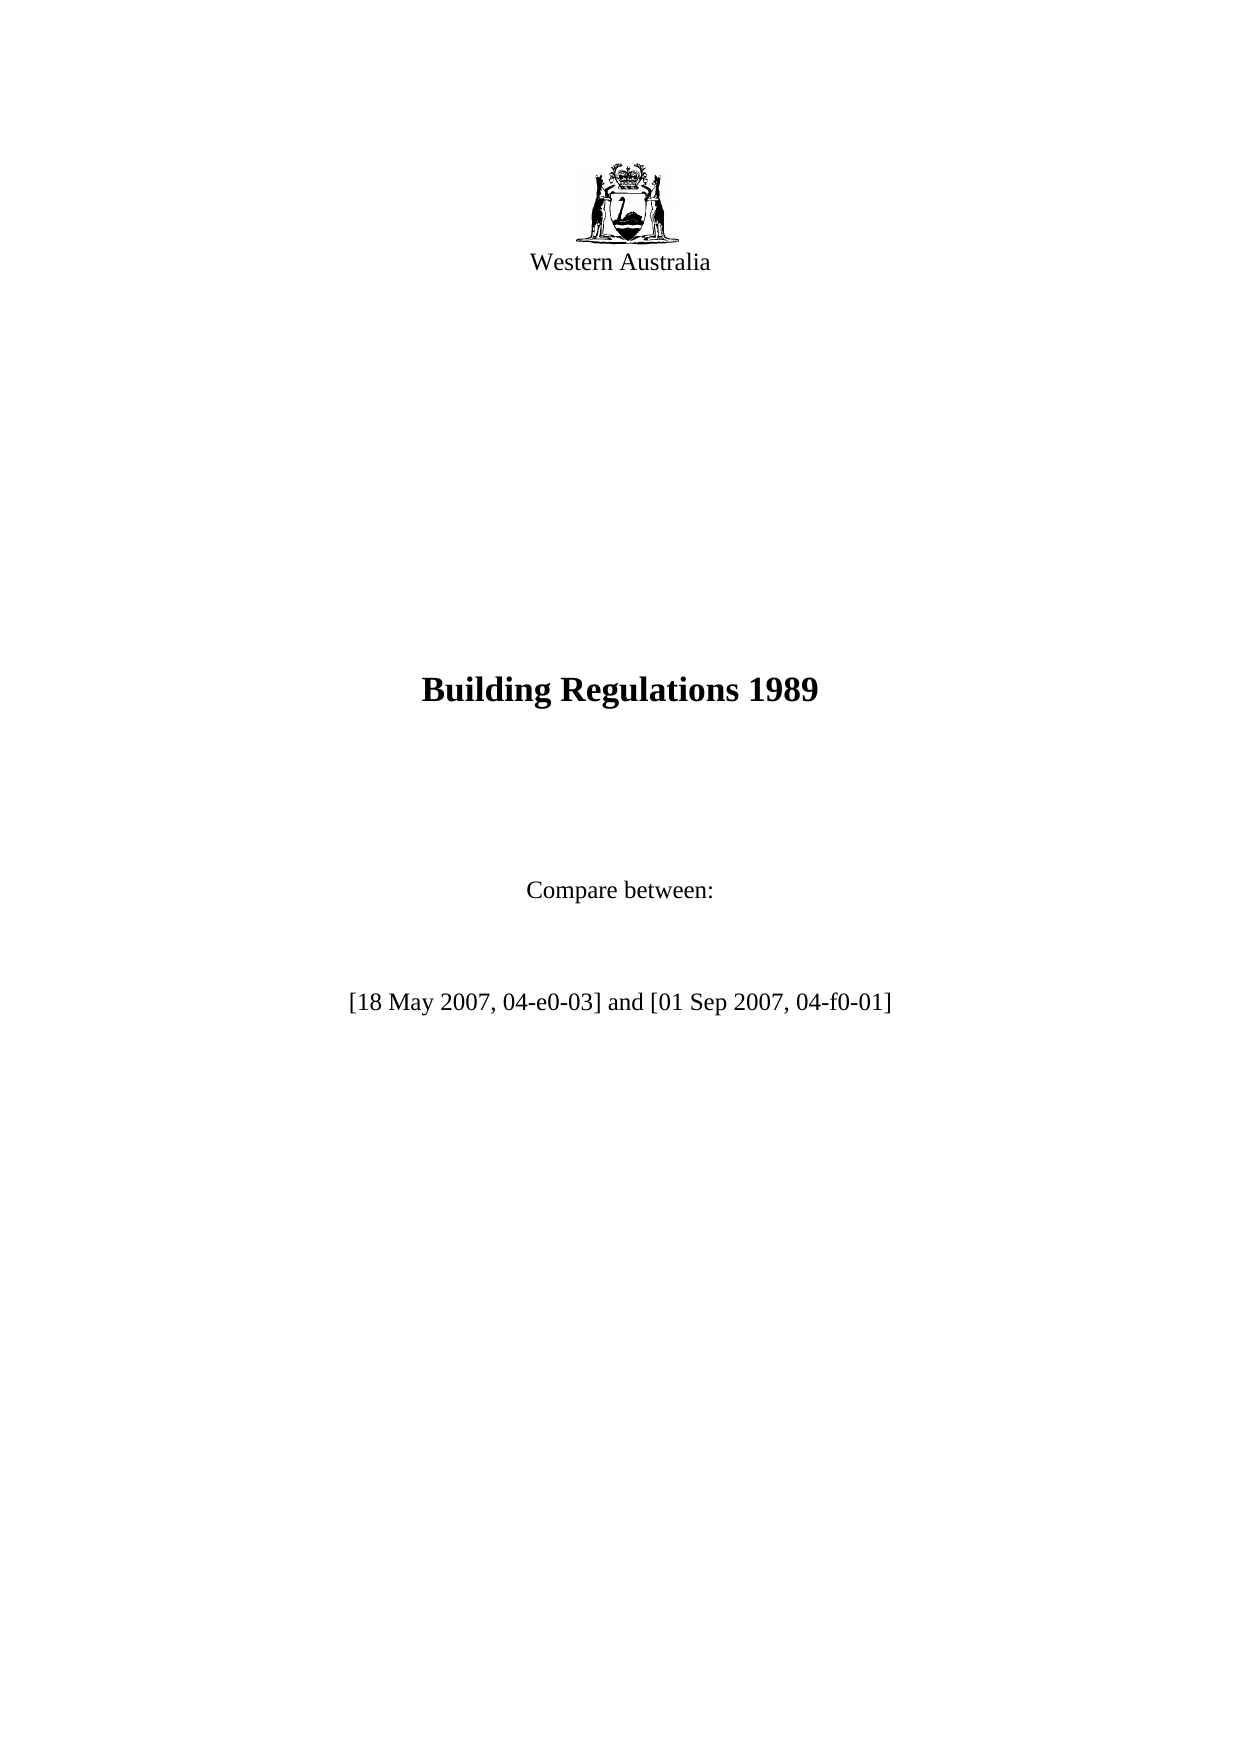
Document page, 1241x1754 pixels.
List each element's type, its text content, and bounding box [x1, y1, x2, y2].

text [18 May 2007, 04-e0-03] and [01 Sep 2007, 04-f0-01] [251, 987, 990, 1016]
text Western Australia [251, 247, 990, 276]
text Compare between: [251, 875, 990, 904]
text Building Regulations 1989 [251, 668, 990, 709]
picture [575, 162, 679, 246]
